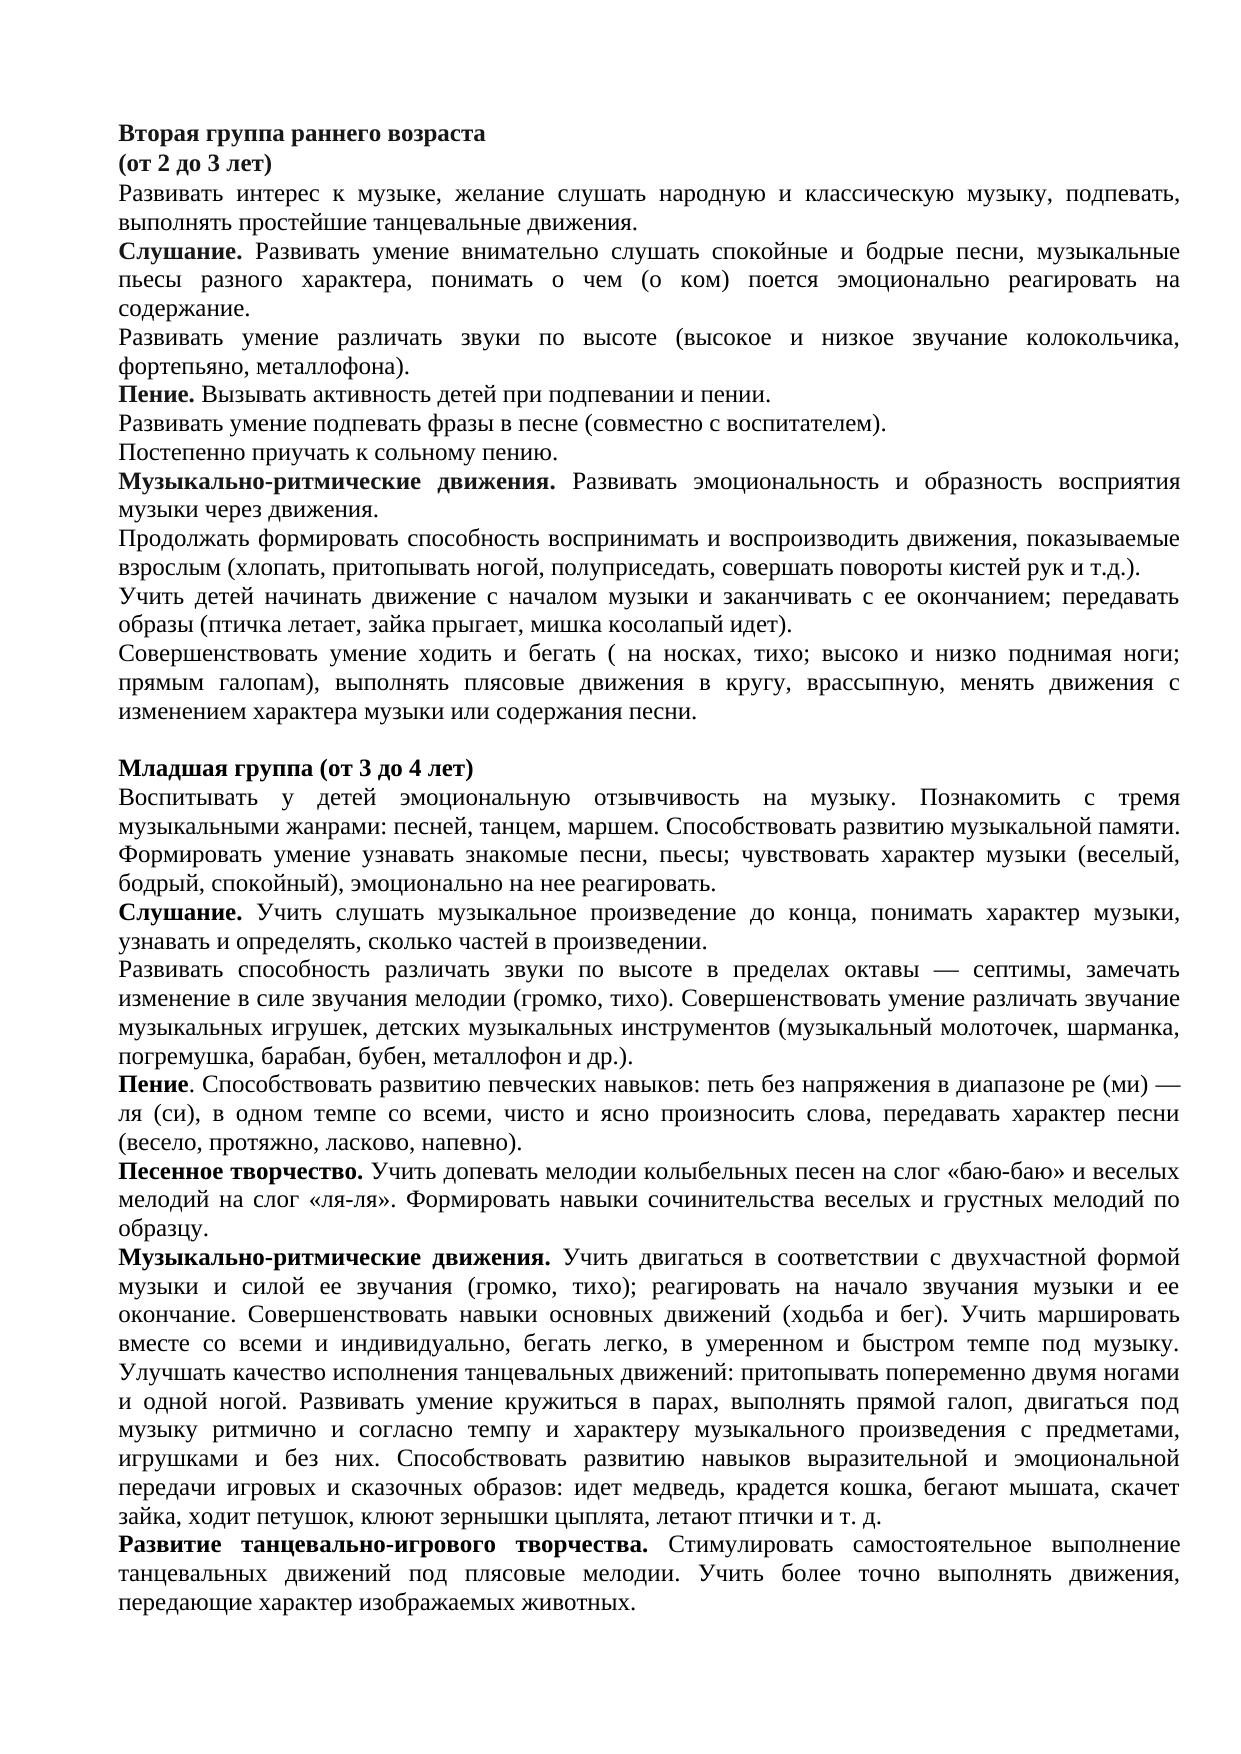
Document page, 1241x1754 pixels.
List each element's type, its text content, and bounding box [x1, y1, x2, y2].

text Развивать умение различать звуки по высоте (высокое и низкое звучание колокольчика, фортепьяно, металлофона). [118, 322, 1181, 379]
text (от 2 до 3 лет) [118, 148, 1166, 177]
text Пение. Вызывать активность детей при подпевании и пении. [118, 379, 1181, 408]
text Постепенно приучать к сольному пению. [118, 437, 1181, 466]
text Вторая группа раннего возраста [118, 118, 1166, 147]
text Слушание. Учить слушать музыкальное произведение до конца, понимать характер музыки, узнавать и определять, сколько частей в произведении. [118, 897, 1181, 954]
text Пение. Способствовать развитию певческих навыков: петь без напряжения в диапазоне ре (ми) — ля (си), в одном темпе со всеми, чисто и ясно произносить слова, передавать характер песни (весело, протяжно, ласково, напевно). [118, 1069, 1181, 1156]
text Развивать умение подпевать фразы в песне (совместно с воспитателем). [118, 408, 1181, 437]
text Совершенствовать умение ходить и бегать ( на носках, тихо; высоко и низко поднимая ноги; прямым галопам), выполнять плясовые движения в кругу, врассыпную, менять движения с изменением характера музыки или содержания песни. [118, 638, 1181, 724]
text Воспитывать у детей эмоциональную отзывчивость на музыку. Познакомить с тремя музыкальными жанрами: песней, танцем, маршем. Способствовать развитию музыкальной памяти. Формировать умение узнавать знакомые песни, пьесы; чувствовать характер музыки (веселый, бодрый, спокойный), эмоционально на нее реагировать. [118, 782, 1181, 897]
text Развитие танцевально-игрового творчества. Стимулировать самостоятельное выполнение танцевальных движений под плясовые мелодии. Учить более точно выполнять движения, передающие характер изображаемых животных. [118, 1529, 1181, 1616]
text Музыкально-ритмические движения. Развивать эмоциональность и образность восприятия музыки через движения. [118, 466, 1181, 523]
text Продолжать формировать способность воспринимать и воспроизводить движения, показываемые взрослым (хлопать, притопывать ногой, полуприседать, совершать повороты кистей рук и т.д.). [118, 523, 1181, 581]
text Слушание. Развивать умение внимательно слушать спокойные и бодрые песни, музыкальные пьесы разного характера, понимать о чем (о ком) поется эмоционально реагировать на содержание. [118, 236, 1181, 322]
text Развивать способность различать звуки по высоте в пределах октавы — септимы, замечать изменение в силе звучания мелодии (громко, тихо). Совершенствовать умение различать звучание музыкальных игрушек, детских музыкальных инструментов (музыкальный молоточек, шарманка, погремушка, барабан, бубен, металлофон и др.). [118, 954, 1181, 1069]
text Развивать интерес к музыке, желание слушать народную и классическую музыку, подпевать, выполнять простейшие танцевальные движения. [118, 178, 1181, 236]
text Песенное творчество. Учить допевать мелодии колыбельных песен на слог «баю-баю» и веселых мелодий на слог «ля-ля». Формировать навыки сочинительства веселых и грустных мелодий по образцу. [118, 1156, 1181, 1242]
text Младшая группа (от 3 до 4 лет) [118, 753, 1181, 782]
text Музыкально-ритмические движения. Учить двигаться в соответствии с двухчастной формой музыки и силой ее звучания (громко, тихо); реагировать на начало звучания музыки и ее окончание. Совершенствовать навыки основных движений (ходьба и бег). Учить маршировать вместе со всеми и индивидуально, бегать легко, в умеренном и быстром темпе под музыку. Улучшать качество исполнения танцевальных движений: притопывать попеременно двумя ногами и одной ногой. Развивать умение кружиться в парах, выполнять прямой галоп, двигаться под музыку ритмично и согласно темпу и характеру музыкального произведения с предметами, игрушками и без них. Способствовать развитию навыков выразительной и эмоциональной передачи игровых и сказочных образов: идет медведь, крадется кошка, бегают мышата, скачет зайка, ходит петушок, клюют зернышки цыплята, летают птички и т. д. [118, 1242, 1181, 1529]
text Учить детей начинать движение с началом музыки и заканчивать с ее окончанием; передавать образы (птичка летает, зайка прыгает, мишка косолапый идет). [118, 581, 1181, 638]
